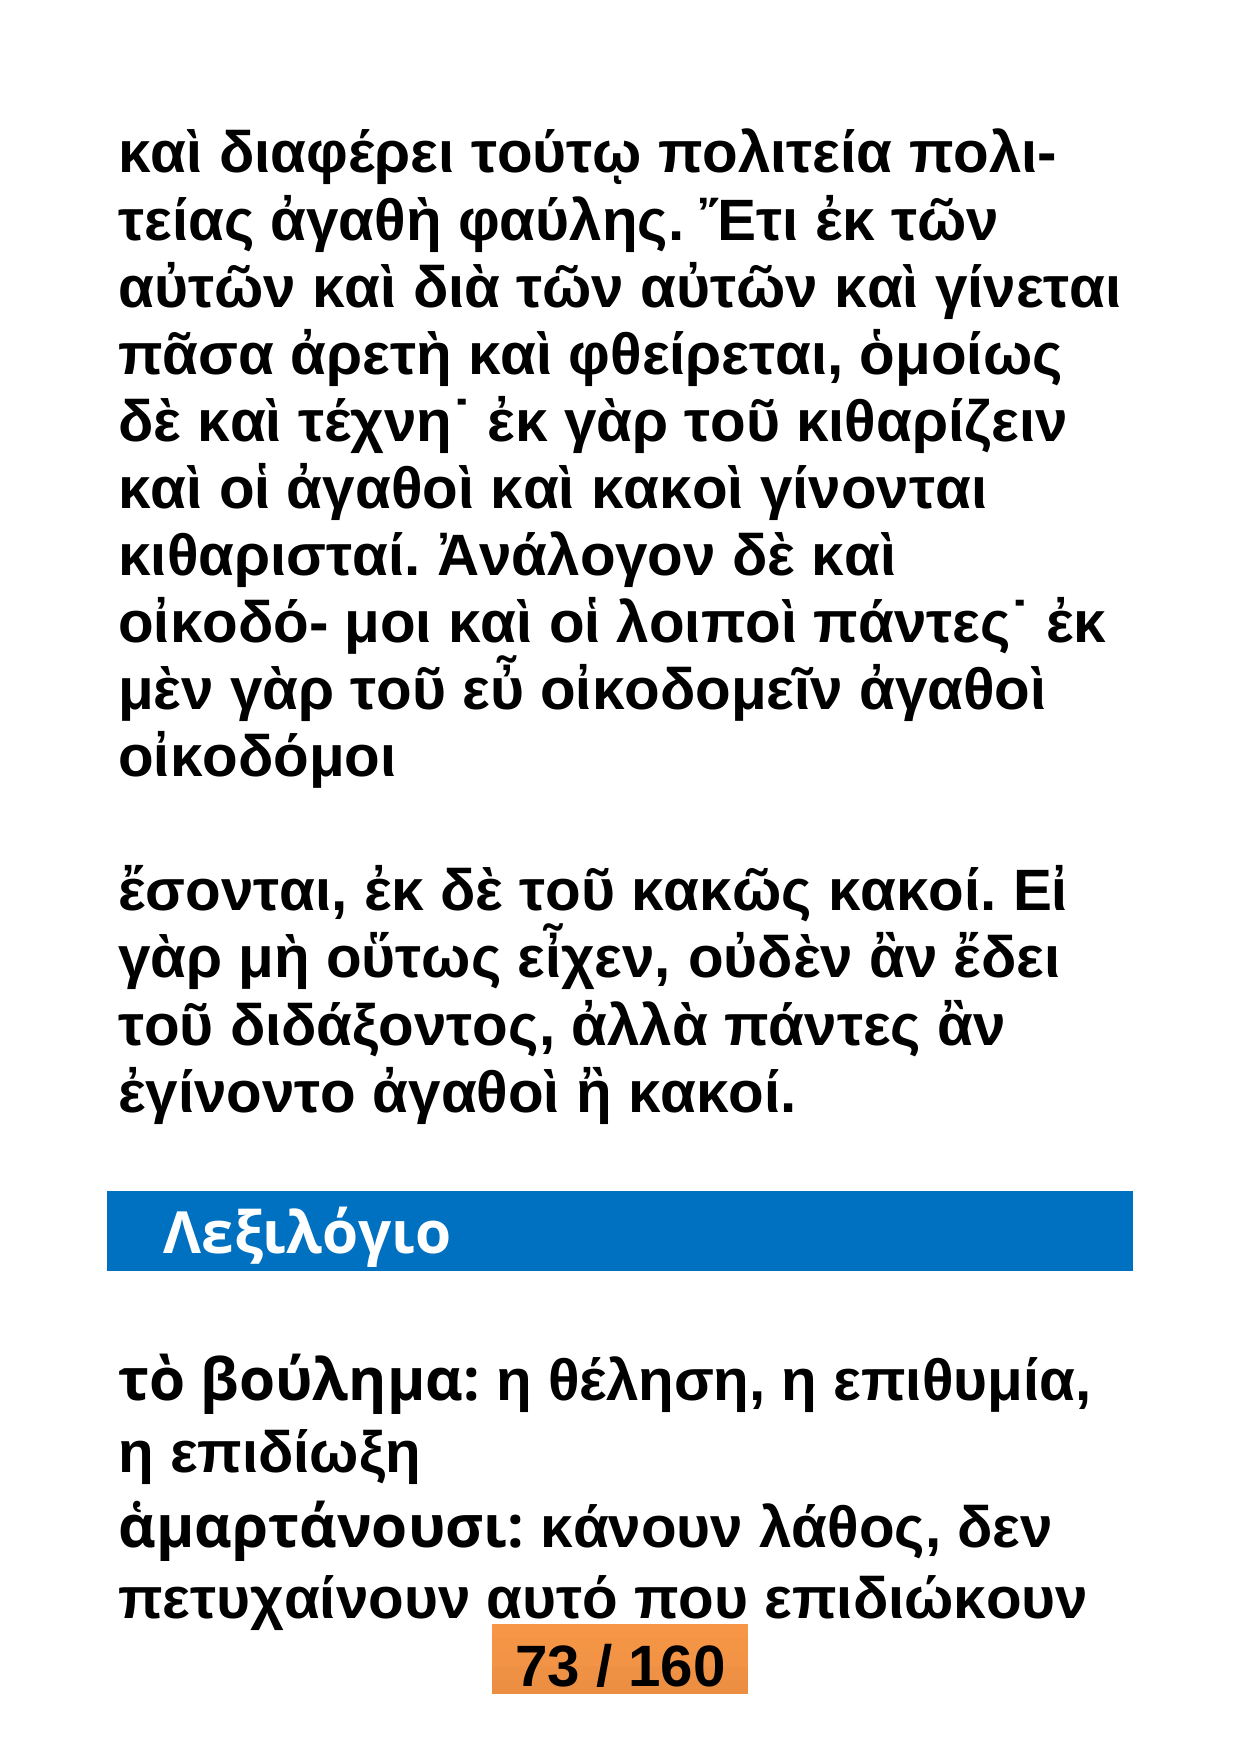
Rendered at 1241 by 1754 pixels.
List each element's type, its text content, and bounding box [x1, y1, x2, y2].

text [118, 1338, 1122, 1631]
table_header Λεξιλόγιο [107, 1191, 1133, 1271]
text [118, 118, 1122, 789]
text ἔσονται, ἐκ δὲ τοῦ κακῶς κακοί. Εἰ γὰρ μὴ οὕτως εἶχεν, οὐδὲν ἂν ἔδει τοῦ διδάξοντος, ἀλλὰ πάντες ἂν ἐγίνοντο ἀγαθοὶ ἢ κακοί. [118, 856, 1122, 1124]
